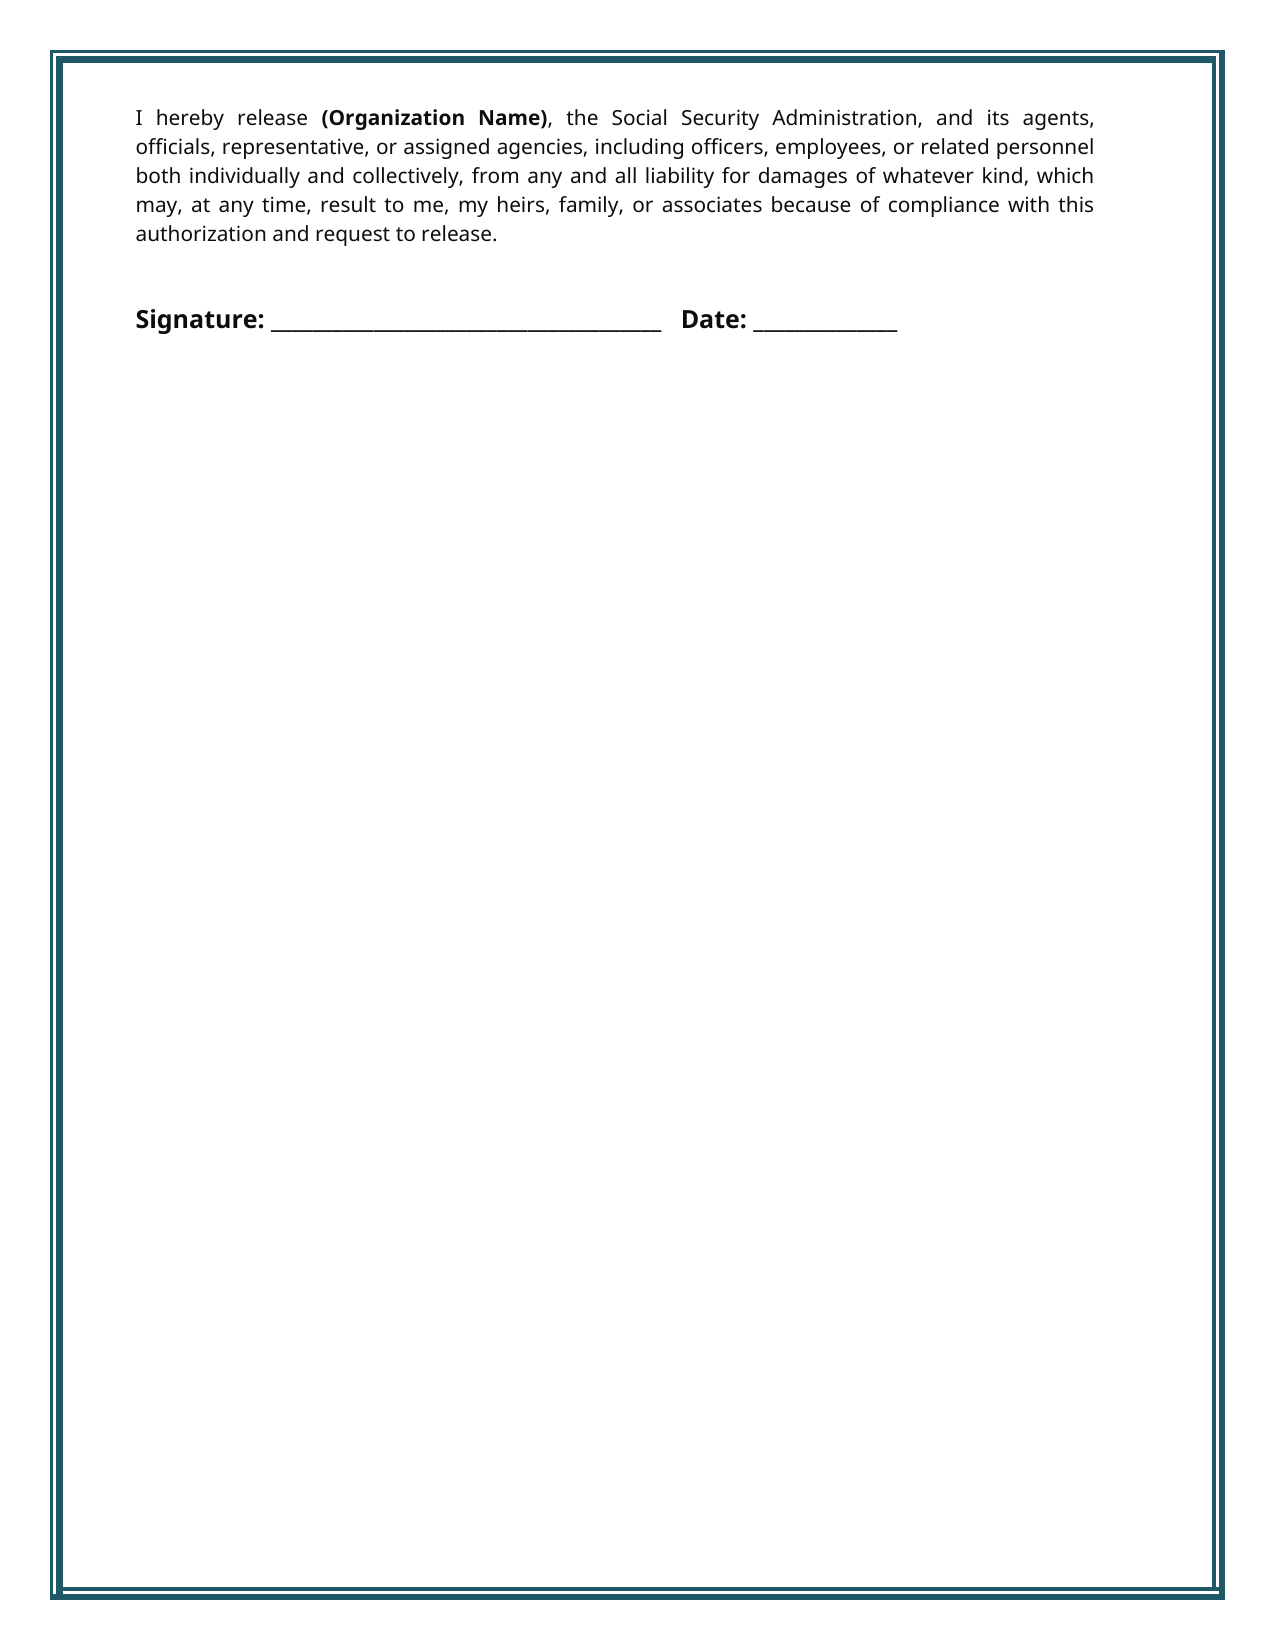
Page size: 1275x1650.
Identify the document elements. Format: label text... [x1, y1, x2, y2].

text I hereby release (Organization Name), the Social Security Administration, and its agents, officials, representative, or assigned agencies, including officers, employees, or related personnel both individually and collectively, from any and all liability for damages of whatever kind, which may, at any time, result to me, my heirs, family, or associates because of compliance with this authorization and request to release. [135, 103, 1096, 247]
text Signature: ______________________________________ Date: ______________ [135, 301, 1096, 336]
